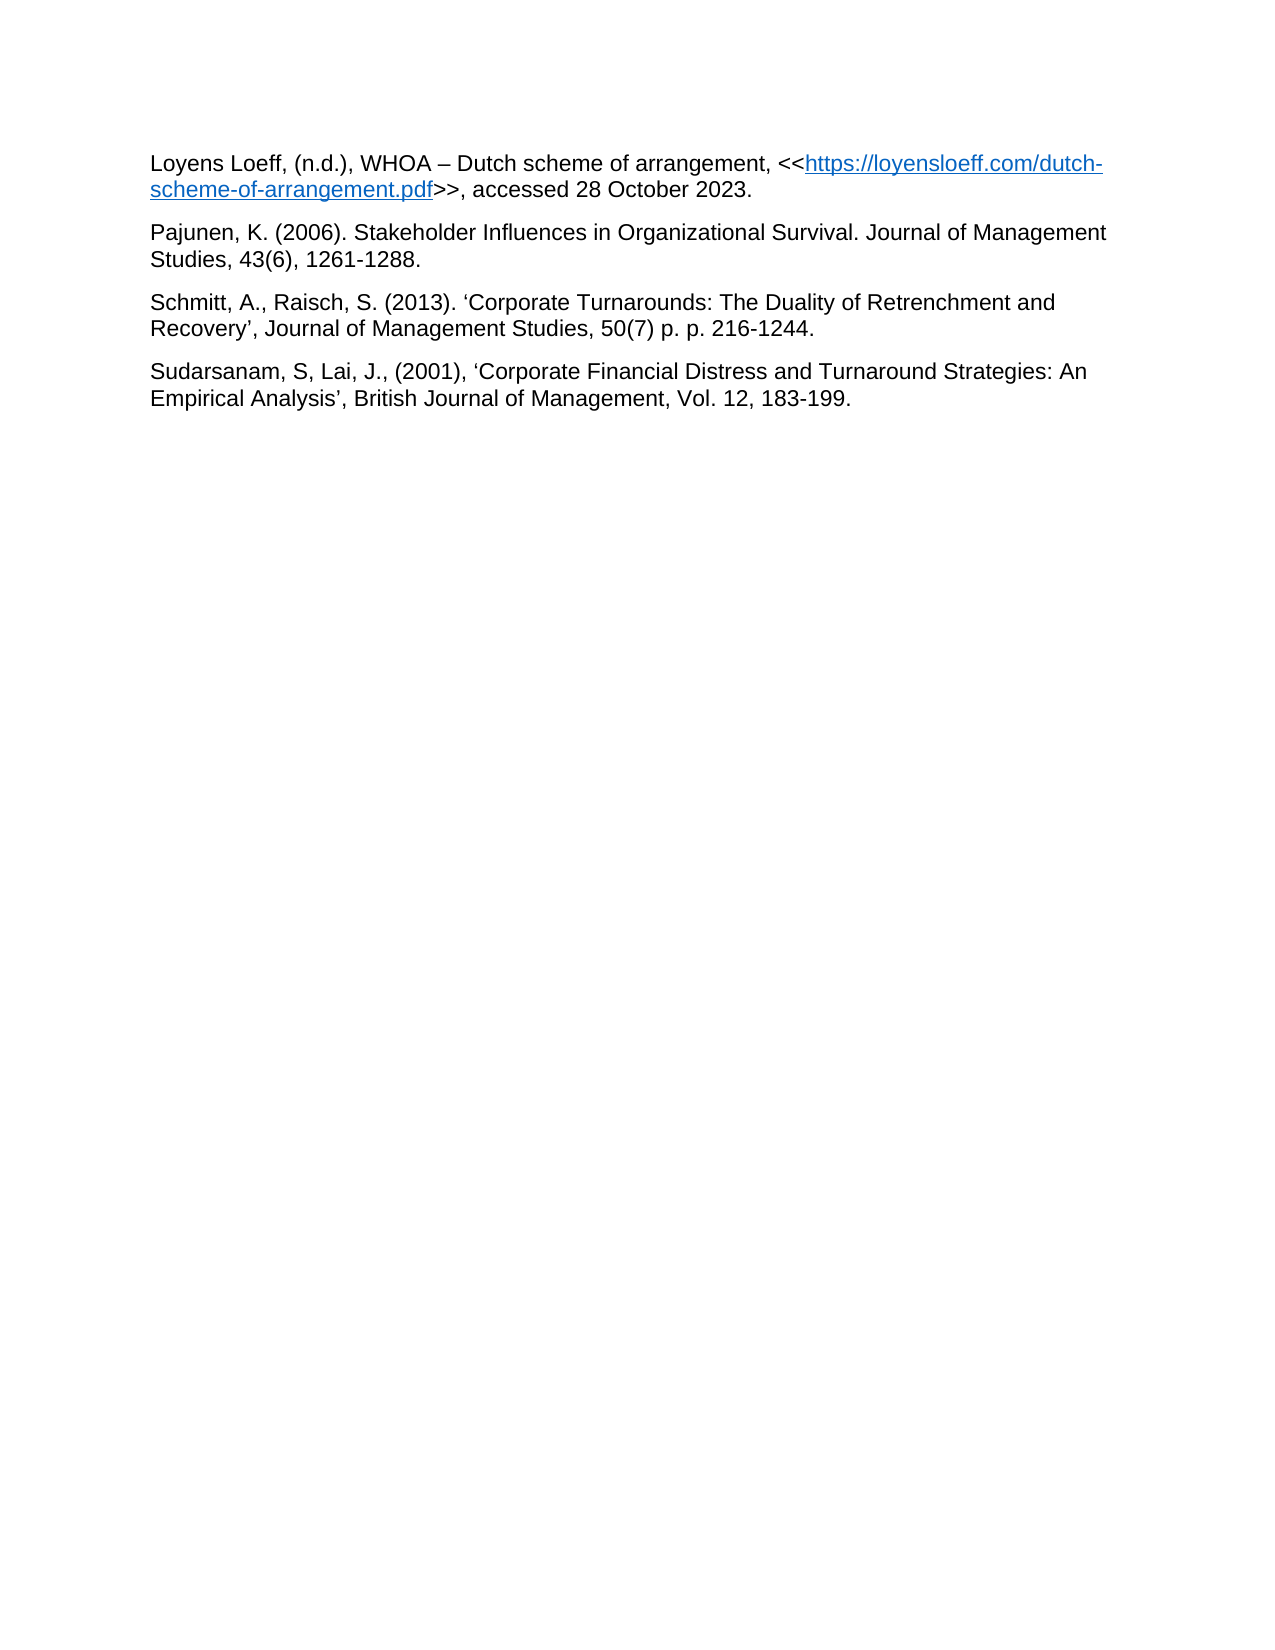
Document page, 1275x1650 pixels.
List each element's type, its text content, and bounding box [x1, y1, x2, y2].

text Schmitt, A., Raisch, S. (2013). ‘Corporate Turnarounds: The Duality of Retrenchment and Recovery’, Journal of Management Studies, 50(7) p. p. 216-1244. [150, 289, 1125, 341]
text Pajunen, K. (2006). Stakeholder Influences in Organizational Survival. Journal of Management Studies, 43(6), 1261-1288. [150, 219, 1125, 272]
text Loyens Loeff, (n.d.), WHOA – Dutch scheme of arrangement, <<https://loyensloeff.com/dutch-scheme-of-arrangement.pdf>>, accessed 28 October 2023. [150, 150, 1125, 203]
text Sudarsanam, S, Lai, J., (2001), ‘Corporate Financial Distress and Turnaround Strategies: An Empirical Analysis’, British Journal of Management, Vol. 12, 183-199. [150, 358, 1125, 411]
